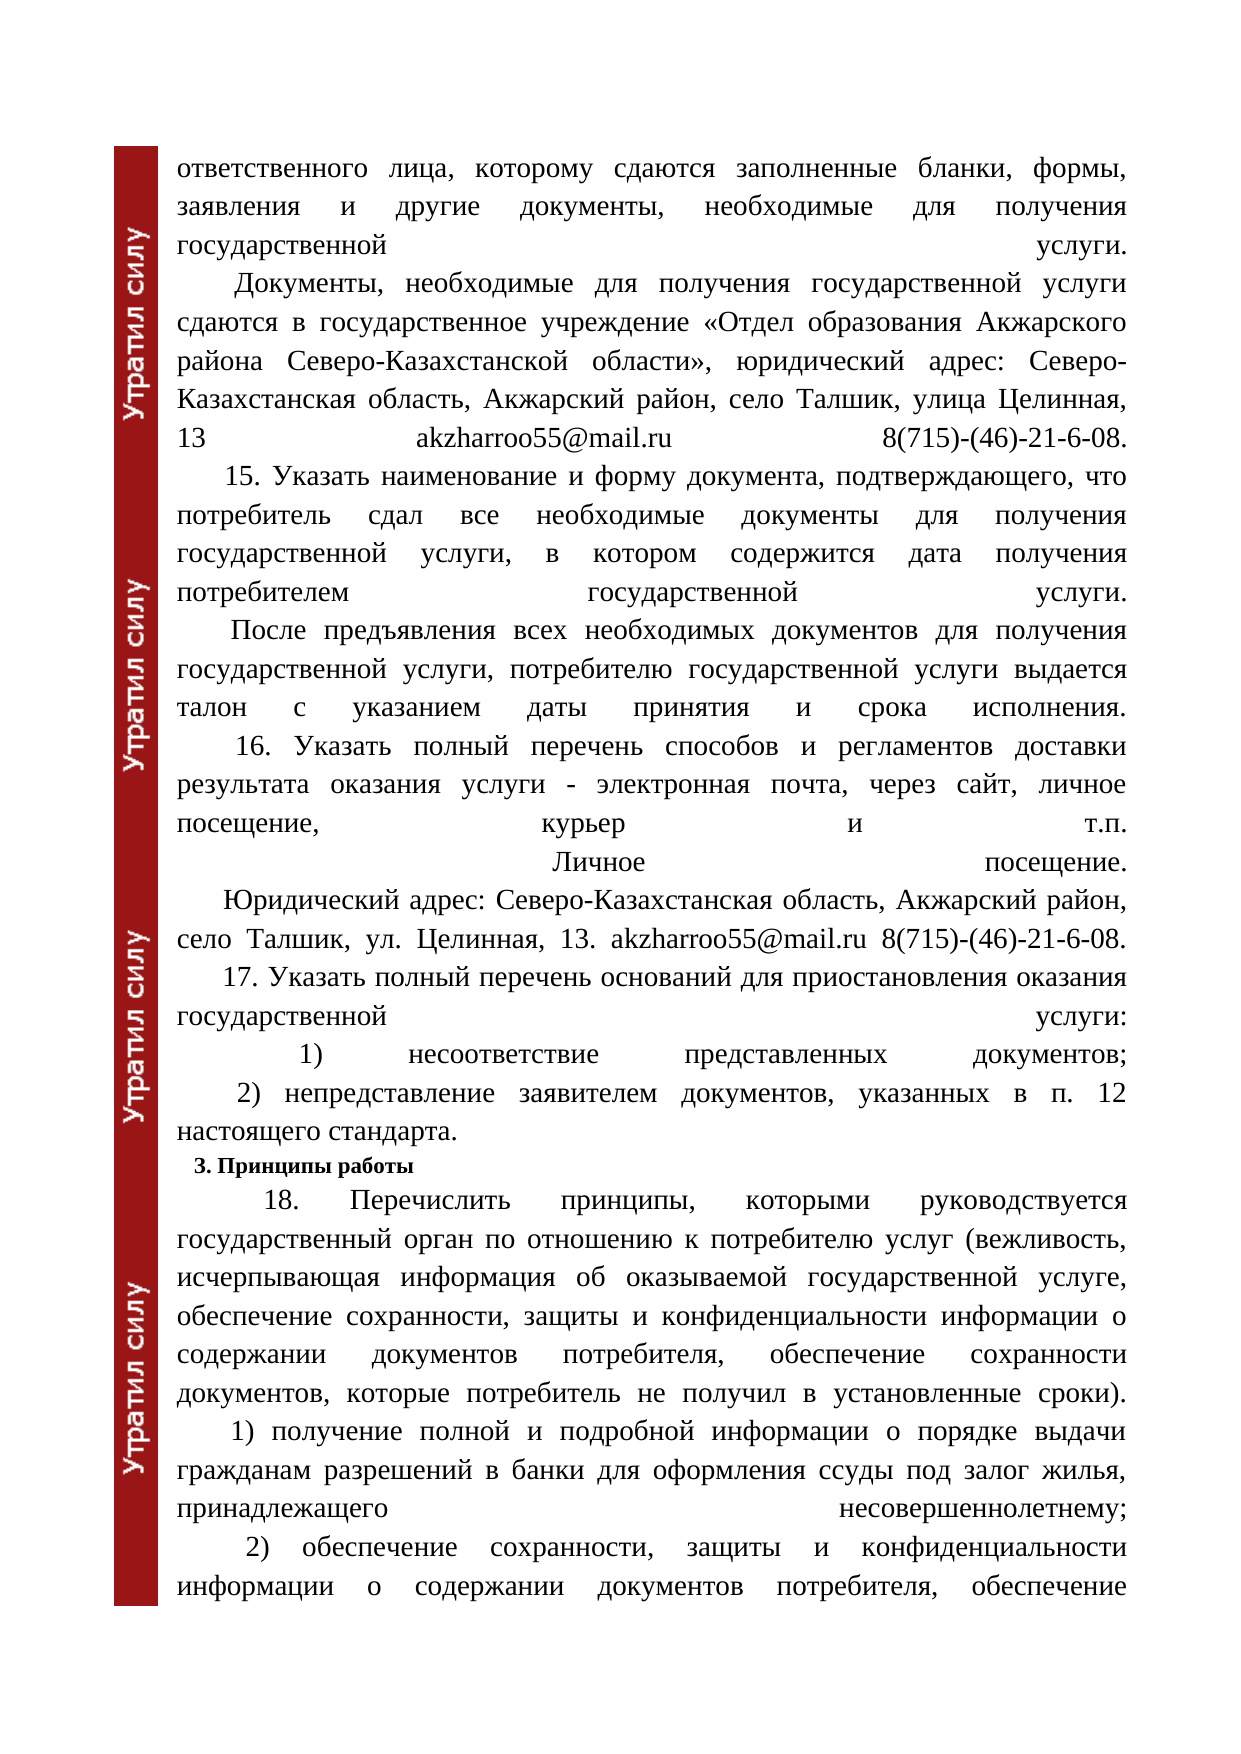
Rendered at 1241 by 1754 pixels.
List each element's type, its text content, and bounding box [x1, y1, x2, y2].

picture [114, 1601, 158, 1606]
picture [114, 1147, 158, 1152]
picture [114, 1178, 158, 1182]
text З. Принципы работы [112, 1152, 1128, 1178]
picture [114, 146, 158, 150]
